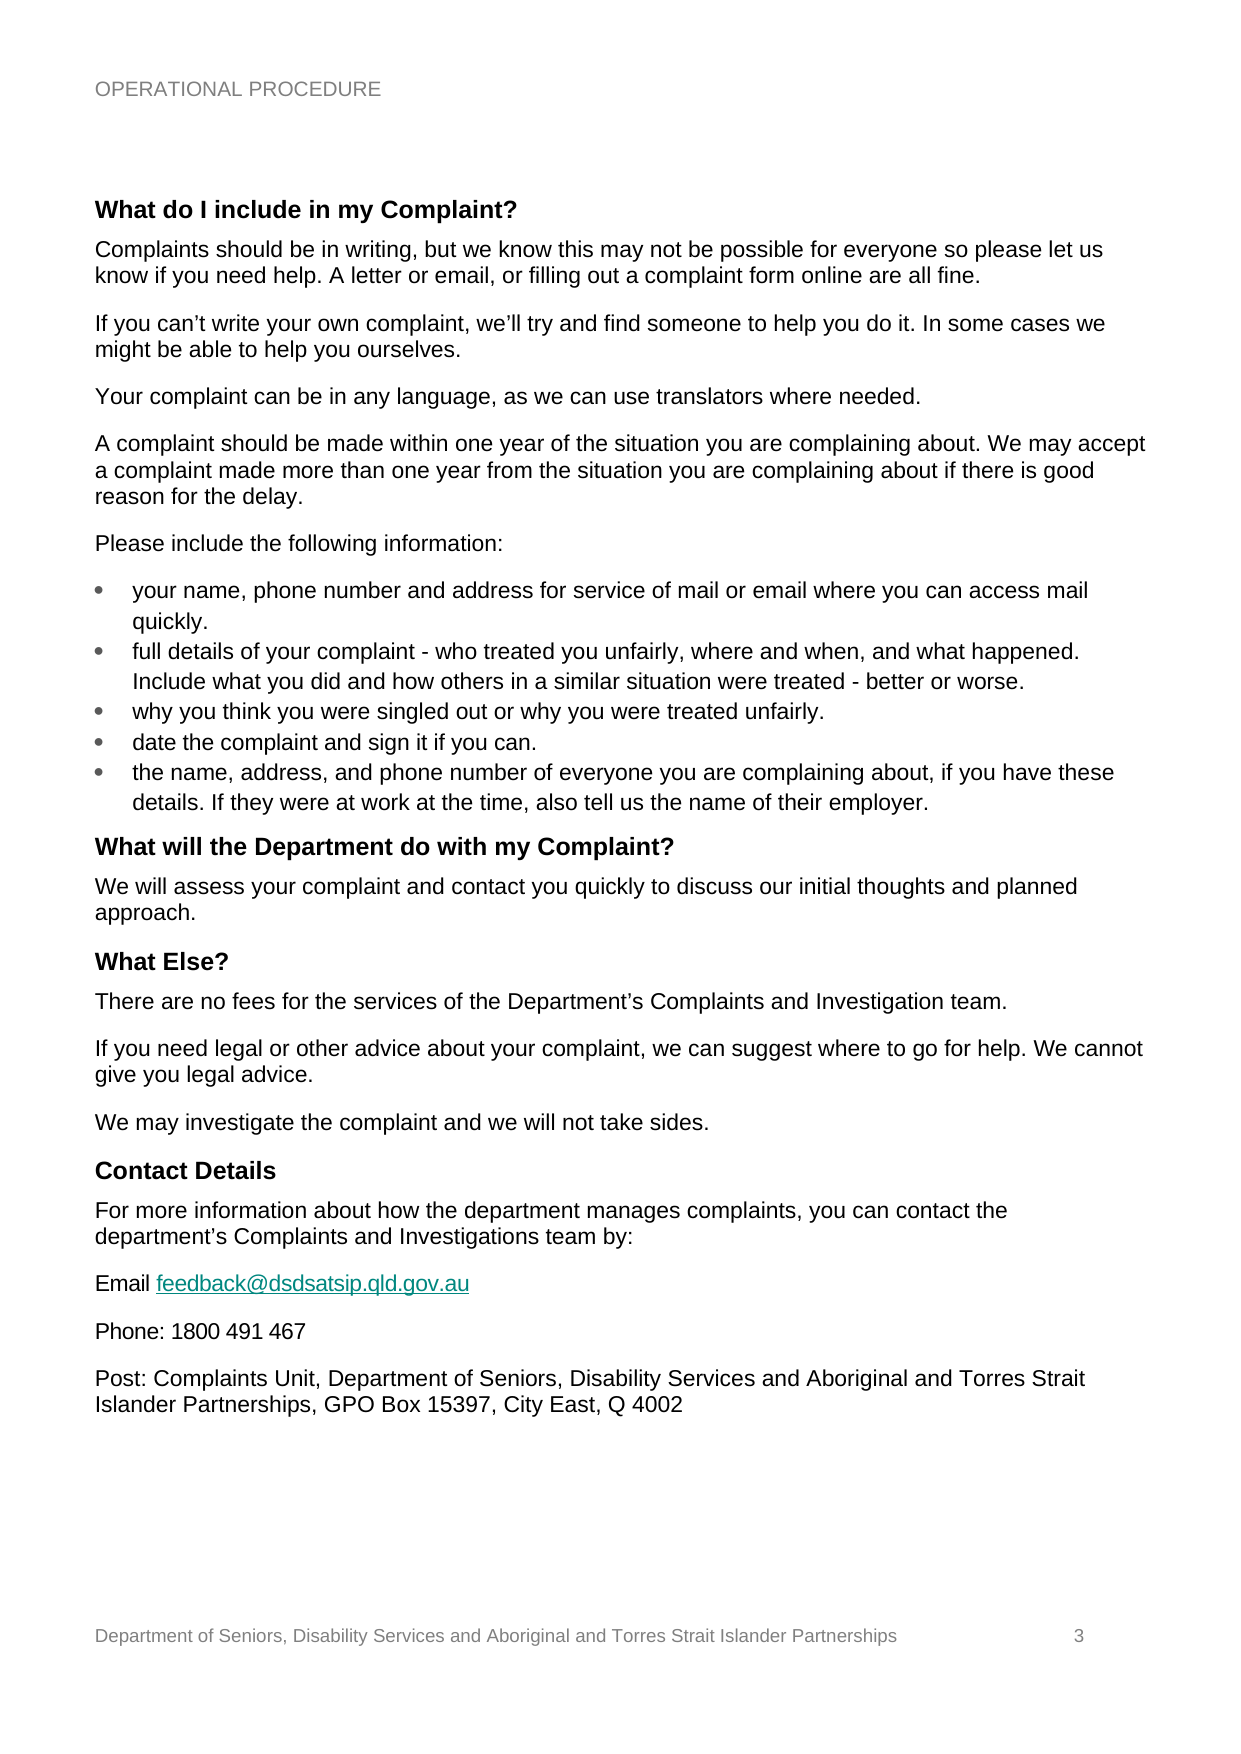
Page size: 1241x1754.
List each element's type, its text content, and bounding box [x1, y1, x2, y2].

text Your complaint can be in any language, as we can use translators where needed. [94, 383, 1146, 409]
text If you need legal or other advice about your complaint, we can suggest where to go for help. We cannot give you legal advice. [94, 1035, 1146, 1088]
list date the complaint and sign it if you can. [94, 728, 1146, 755]
text A complaint should be made within one year of the situation you are complaining about. We may accept a complaint made more than one year from the situation you are complaining about if there is good reason for the delay. [94, 430, 1146, 509]
text For more information about how the department manages complaints, you can contact the department’s Complaints and Investigations team by: [94, 1197, 1146, 1249]
text We may investigate the complaint and we will not take sides. [94, 1108, 1146, 1135]
list the name, address, and phone number of everyone you are complaining about, if you have these details. If they were at work at the time, also tell us the name of their employer. [94, 759, 1146, 815]
text Post: Complaints Unit, Department of Seniors, Disability Services and Aboriginal and Torres Strait Islander Partnerships, GPO Box 15397, City East, Q 4002 [94, 1365, 1146, 1417]
text If you can’t write your own complaint, we’ll try and find someone to help you do it. In some cases we might be able to help you ourselves. [94, 310, 1146, 362]
subtitle What will the Department do with my Complaint? [94, 832, 1146, 860]
text There are no fees for the services of the Department’s Complaints and Investigation team. [94, 988, 1146, 1014]
list your name, phone number and address for service of mail or email where you can access mail quickly. [94, 577, 1146, 634]
text Please include the following information: [94, 530, 1146, 557]
subtitle What Else? [94, 946, 1146, 975]
text Email feedback@dsdsatsip.qld.gov.au [94, 1270, 1146, 1297]
subtitle Contact Details [94, 1156, 1146, 1184]
text Phone: 1800 491 467 [94, 1318, 1146, 1344]
subtitle What do I include in my Complaint? [94, 195, 1146, 224]
list why you think you were singled out or why you were treated unfairly. [94, 698, 1146, 725]
text We will assess your complaint and contact you quickly to discuss our initial thoughts and planned approach. [94, 873, 1146, 926]
list full details of your complaint - who treated you unfairly, where and when, and what happened. Include what you did and how others in a similar situation were treated - better or worse. [94, 638, 1146, 694]
text Complaints should be in writing, but we know this may not be possible for everyone so please let us know if you need help. A letter or email, or filling out a complaint form online are all fine. [94, 236, 1146, 289]
